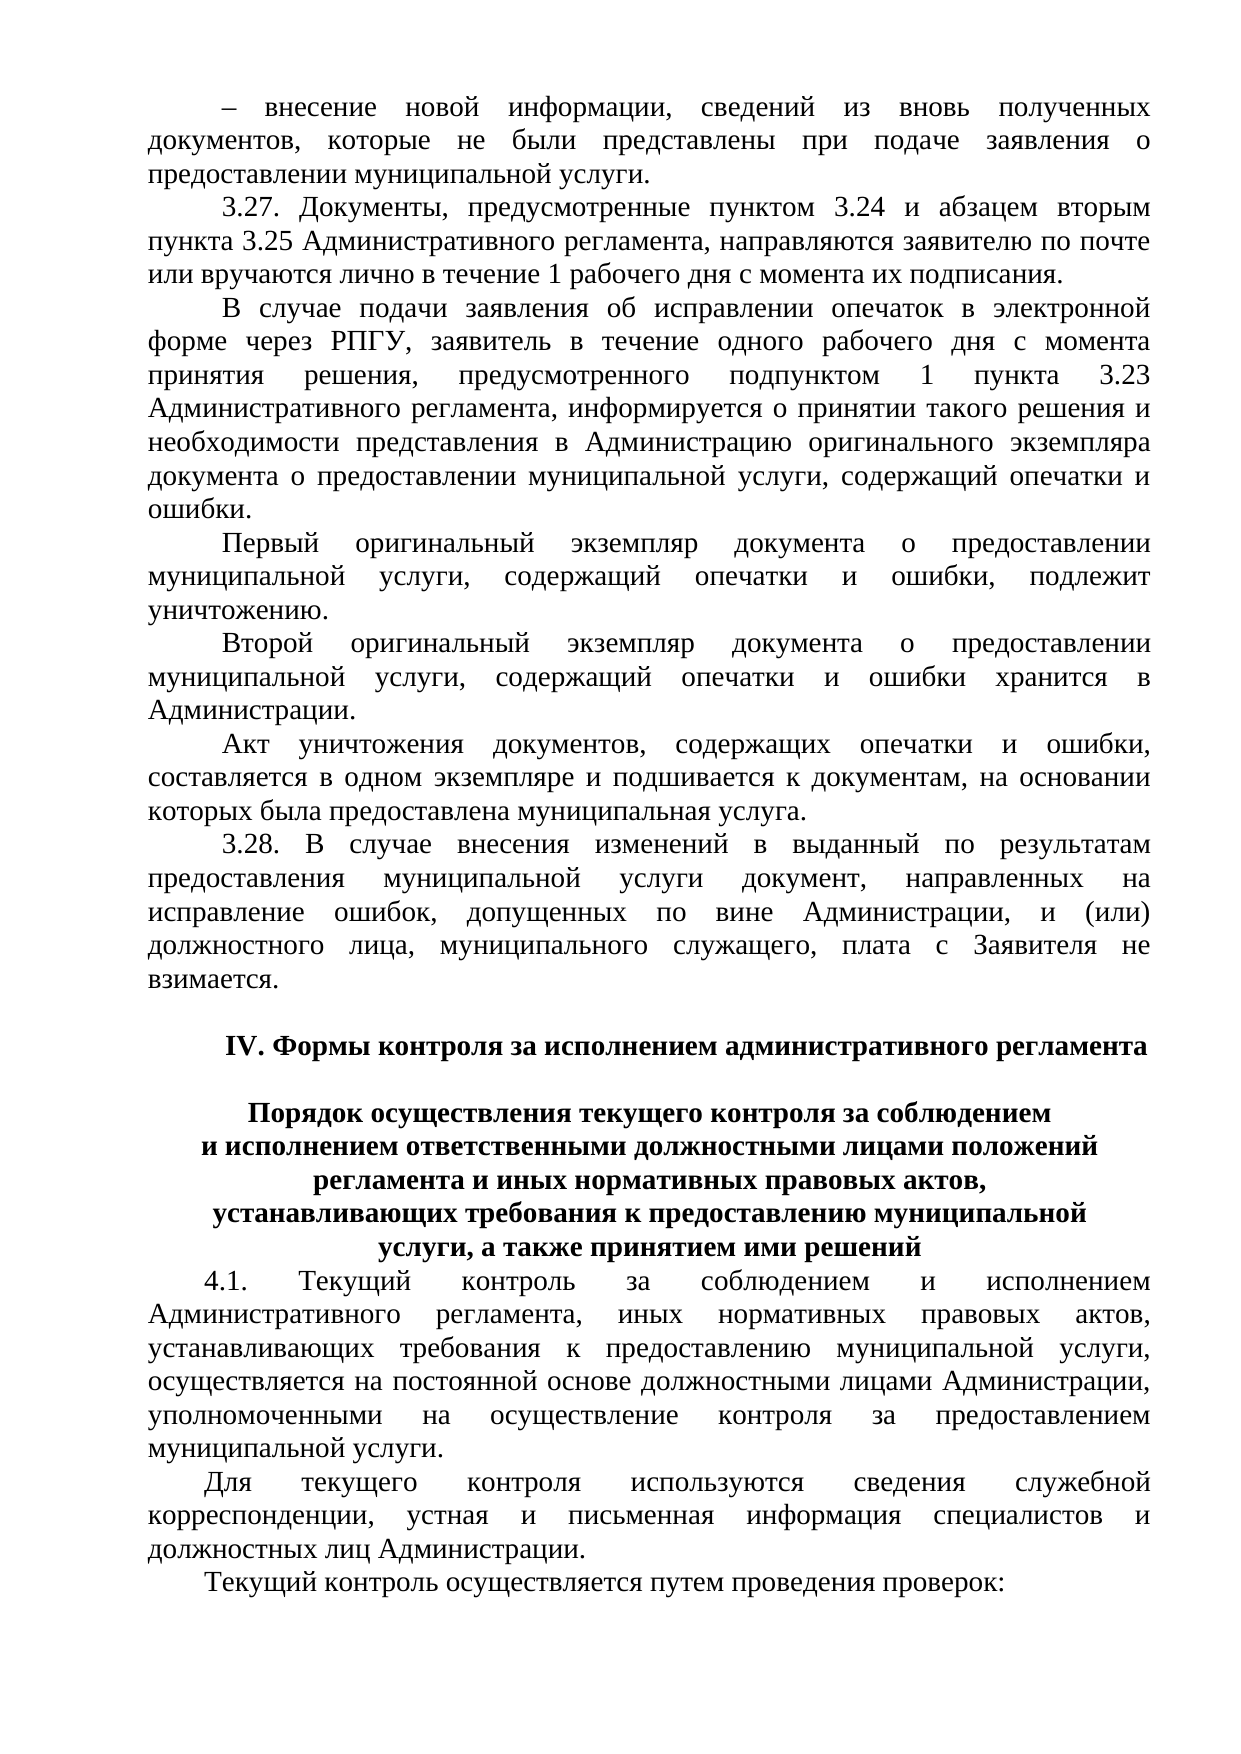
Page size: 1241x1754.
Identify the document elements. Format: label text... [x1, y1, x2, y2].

text – внесение новой информации, сведений из вновь полученных документов, которые не были представлены при подаче заявления о предоставлении муниципальной услуги. [148, 89, 1152, 189]
text регламента и иных нормативных правовых актов, [148, 1162, 1152, 1196]
text Первый оригинальный экземпляр документа о предоставлении муниципальной услуги, содержащий опечатки и ошибки, подлежит уничтожению. [148, 525, 1152, 625]
text 4.1. Текущий контроль за соблюдением и исполнением Административного регламента, иных нормативных правовых актов, устанавливающих требования к предоставлению муниципальной услуги, осуществляется на постоянной основе должностными лицами Администрации, уполномоченными на осуществление контроля за предоставлением муниципальной услуги. [148, 1263, 1152, 1464]
text В случае подачи заявления об исправлении опечаток в электронной форме через РПГУ, заявитель в течение одного рабочего дня с момента принятия решения, предусмотренного подпунктом 1 пункта 3.23 Административного регламента, информируется о принятии такого решения и необходимости представления в Администрацию оригинального экземпляра документа о предоставлении муниципальной услуги, содержащий опечатки и ошибки. [148, 290, 1152, 525]
text Порядок осуществления текущего контроля за соблюдением [148, 1095, 1152, 1128]
text Текущий контроль осуществляется путем проведения проверок: [148, 1564, 1152, 1598]
text Акт уничтожения документов, содержащих опечатки и ошибки, составляется в одном экземпляре и подшивается к документам, на основании которых была предоставлена муниципальная услуга. [148, 726, 1152, 827]
text и исполнением ответственными должностными лицами положений [148, 1128, 1152, 1162]
text 3.27. Документы, предусмотренные пунктом 3.24 и абзацем вторым пункта 3.25 Административного регламента, направляются заявителю по почте или вручаются лично в течение 1 рабочего дня с момента их подписания. [148, 189, 1152, 290]
text Второй оригинальный экземпляр документа о предоставлении муниципальной услуги, содержащий опечатки и ошибки хранится в Администрации. [148, 625, 1152, 726]
text устанавливающих требования к предоставлению муниципальной [148, 1196, 1152, 1229]
text Для текущего контроля используются сведения служебной корреспонденции, устная и письменная информация специалистов и должностных лиц Администрации. [148, 1464, 1152, 1564]
text IV. Формы контроля за исполнением административного регламента [148, 1028, 1152, 1061]
text услуги, а также принятием ими решений [148, 1229, 1152, 1263]
text 3.28. В случае внесения изменений в выданный по результатам предоставления муниципальной услуги документ, направленных на исправление ошибок, допущенных по вине Администрации, и (или) должностного лица, муниципального служащего, плата с Заявителя не взимается. [148, 827, 1152, 994]
